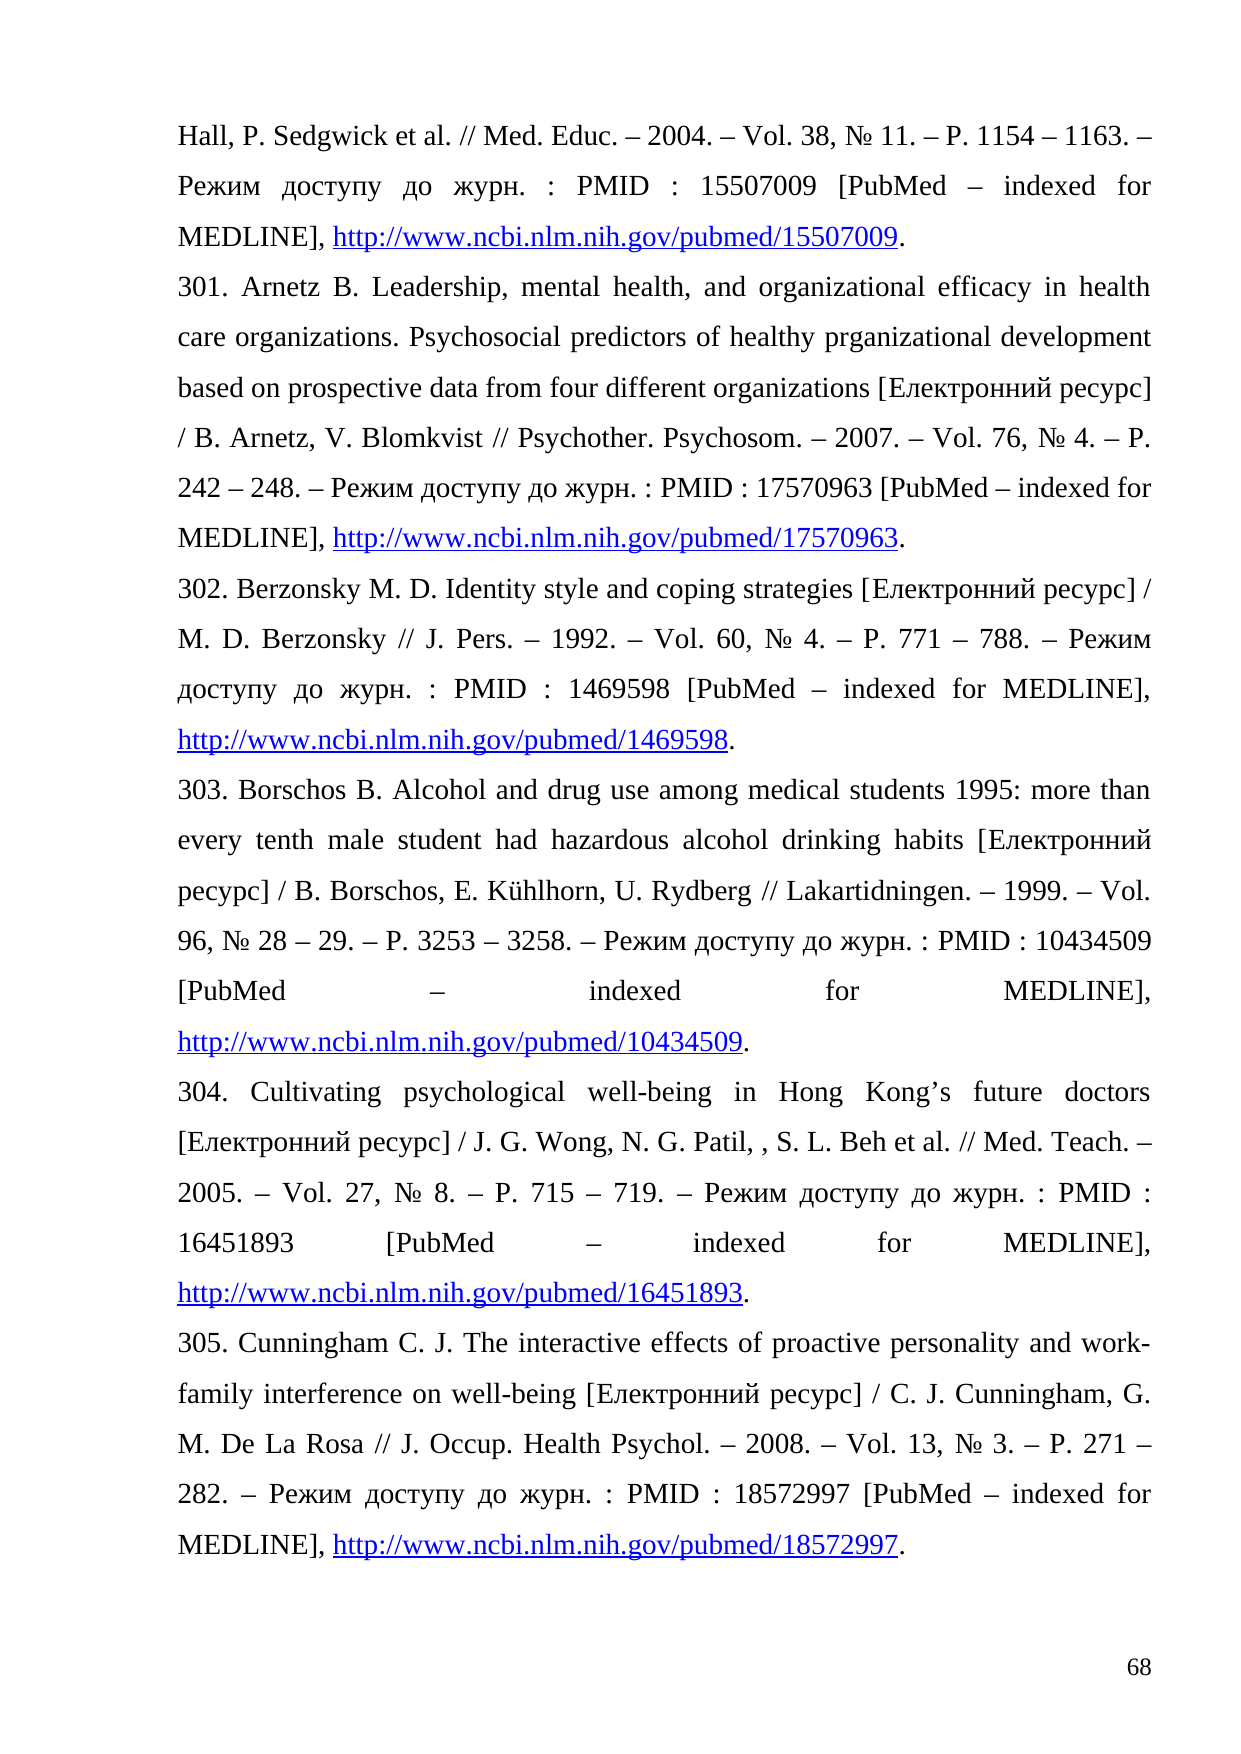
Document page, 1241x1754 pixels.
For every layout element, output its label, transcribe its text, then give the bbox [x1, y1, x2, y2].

text 304. Cultivating psychological well-being in Hong Kong’s future doctors [Електронний ресурс] / J. G. Wong, N. G. Patil, , S. L. Beh et al. // Med. Teach. – 2005. – Vol. 27, № 8. – P. 715 – 719. – Режим доступу до журн. : PMID : 16451893 [PubMed – indexed for MEDLINE], http://www.ncbi.nlm.nih.gov/pubmed/16451893. [177, 1074, 1152, 1309]
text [177, 118, 1152, 252]
text 301. Arnetz B. Leadership, mental health, and organizational efficacy in health care organizations. Psychosocial predictors of healthy prganizational development based on prospective data from four different organizations [Електронний ресурс] / B. Arnetz, V. Blomkvist // Psychother. Psychosom. – 2007. – Vol. 76, № 4. – P. 242 – 248. – Режим доступу до журн. : PMID : 17570963 [PubMed – indexed for MEDLINE], http://www.ncbi.nlm.nih.gov/pubmed/17570963. [177, 269, 1152, 554]
text 302. Berzonsky M. D. Identity style and coping strategies [Електронний ресурс] / M. D. Berzonsky // J. Pers. – 1992. – Vol. 60, № 4. – P. 771 – 788. – Режим доступу до журн. : PMID : 1469598 [PubMed – indexed for MEDLINE], http://www.ncbi.nlm.nih.gov/pubmed/1469598. [177, 571, 1152, 755]
text 303. Borschos B. Alcohol and drug use among medical students 1995: more than every tenth male student had hazardous alcohol drinking habits [Електронний ресурс] / B. Borschos, E. Kühlhorn, U. Rydberg // Lakartidningen. – 1999. – Vol. 96, № 28 – 29. – P. 3253 – 3258. – Режим доступу до журн. : PMID : 10434509 [PubMed – indexed for MEDLINE], http://www.ncbi.nlm.nih.gov/pubmed/10434509. [177, 772, 1152, 1057]
text 305. Cunningham C. J. The interactive effects of proactive personality and work-family interference on well-being [Електронний ресурс] / C. J. Cunningham, G. M. De // J. Occup. Health Psychol. – 2008. – Vol. 13, № 3. – P. 271 – 282. – Режим доступу до журн. : PMID : 18572997 [PubMed – indexed for MEDLINE], http://www.ncbi.nlm.nih.gov/pubmed/18572997. [177, 1326, 1152, 1560]
